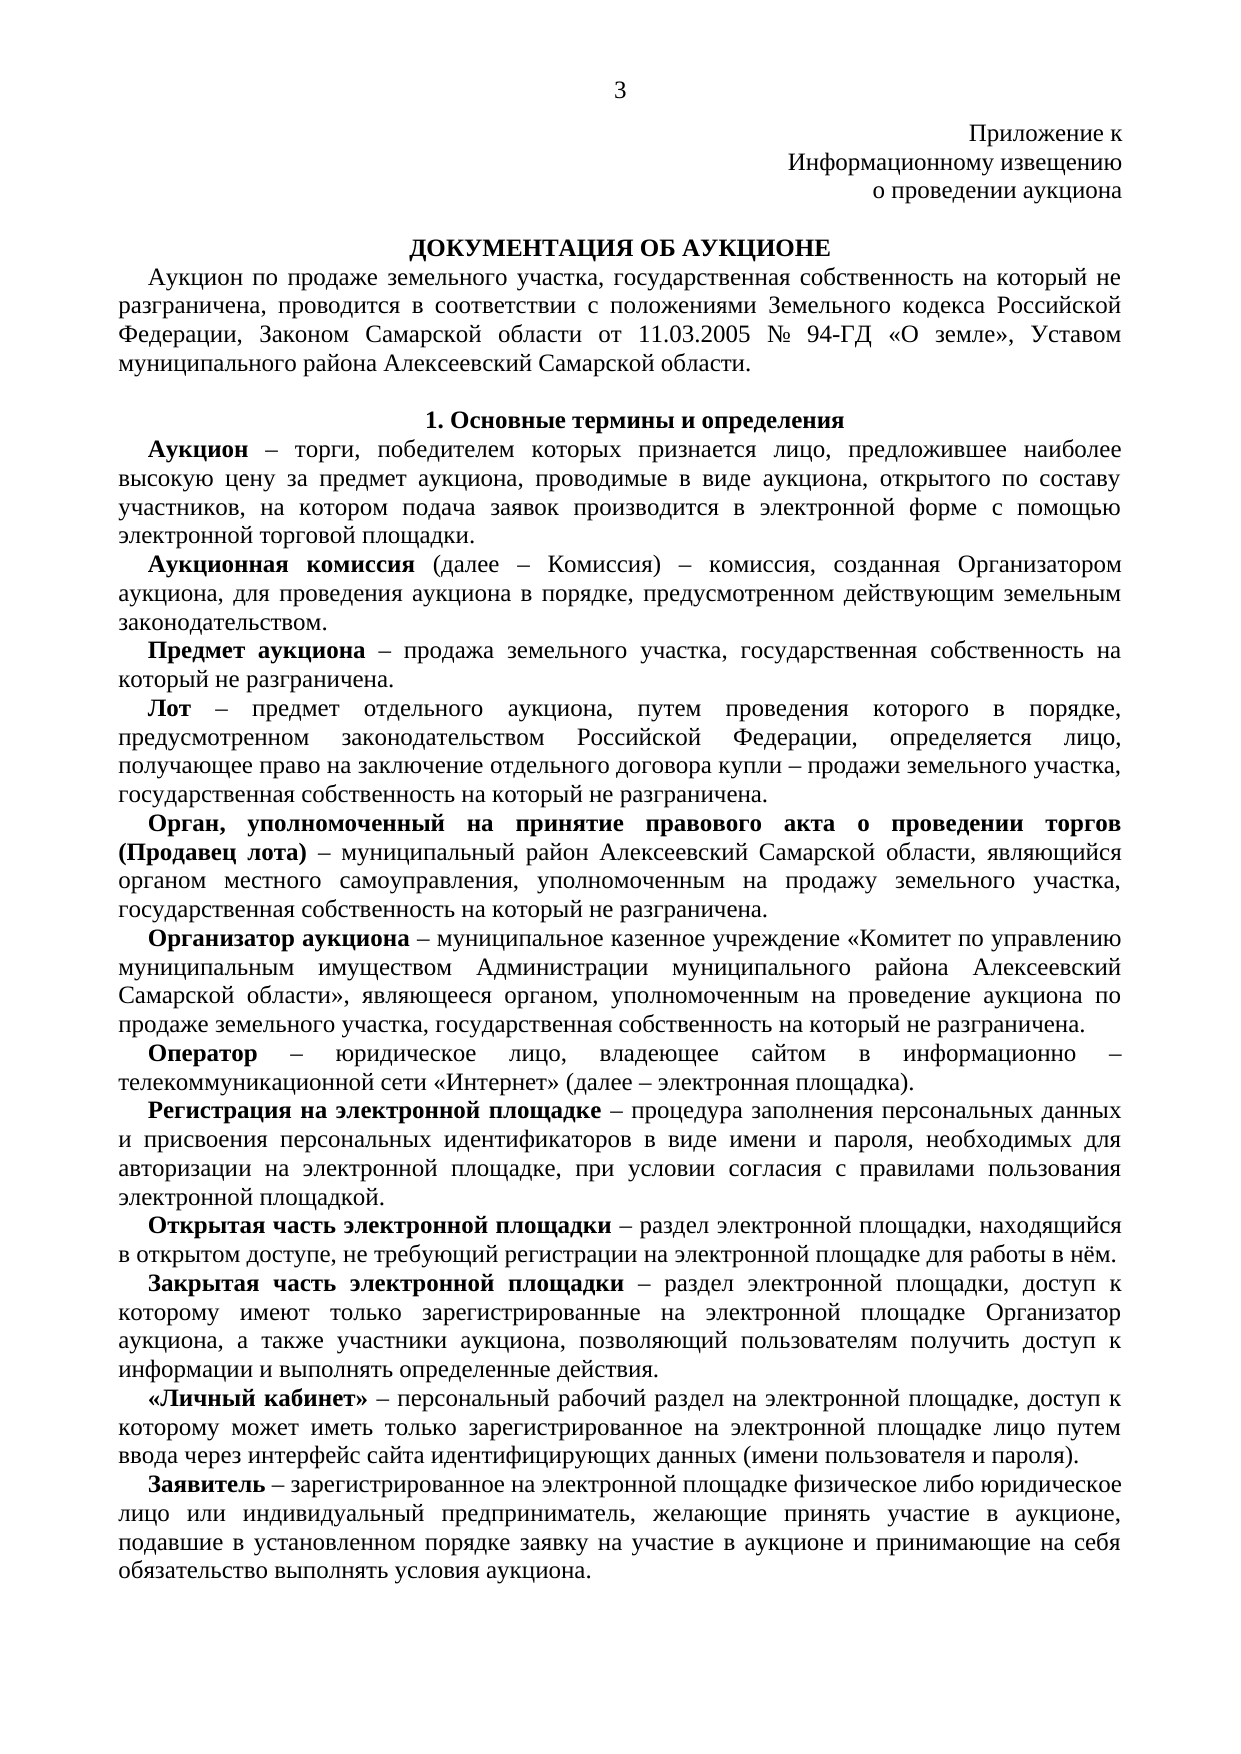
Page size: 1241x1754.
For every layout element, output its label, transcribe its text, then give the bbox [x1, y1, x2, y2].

text Приложение к [118, 118, 1122, 147]
text ДОКУМЕНТАЦИЯ ОБ АУКЦИОНЕ [118, 233, 1122, 262]
text Организатор аукциона – муниципальное казенное учреждение «Комитет по управлению муниципальным имуществом Администрации муниципального района Алексеевский Самарской области», являющееся органом, уполномоченным на проведение аукциона по продаже земельного участка, государственная собственность на который не разграничена. [118, 923, 1122, 1038]
text «Личный кабинет» – персональный рабочий раздел на электронной площадке, доступ к которому может иметь только зарегистрированное на электронной площадке лицо путем ввода через интерфейс сайта идентифицирующих данных (имени пользователя и пароля). [118, 1383, 1122, 1469]
text Аукционная комиссия (далее – Комиссия) – комиссия, созданная Организатором аукциона, для проведения аукциона в порядке, предусмотренном действующим земельным законодательством. [118, 549, 1122, 636]
text Орган, уполномоченный на принятие правового акта о проведении торгов (Продавец лота) – муниципальный район Алексеевский Самарской области, являющийся органом местного самоуправления, уполномоченным на продажу земельного участка, государственная собственность на который не разграничена. [118, 808, 1122, 923]
text Заявитель – зарегистрированное на электронной площадке физическое либо юридическое лицо или индивидуальный предприниматель, желающие принять участие в аукционе, подавшие в установленном порядке заявку на участие в аукционе и принимающие на себя обязательство выполнять условия аукциона. [118, 1469, 1122, 1584]
text Лот – предмет отдельного аукциона, путем проведения которого в порядке, предусмотренном законодательством Российской Федерации, определяется лицо, получающее право на заключение отдельного договора купли – продажи земельного участка, государственная собственность на который не разграничена. [118, 693, 1122, 808]
text Регистрация на электронной площадке – процедура заполнения персональных данных и присвоения персональных идентификаторов в виде имени и пароля, необходимых для авторизации на электронной площадке, при условии согласия с правилами пользования электронной площадкой. [118, 1096, 1122, 1211]
text Закрытая часть электронной площадки – раздел электронной площадки, доступ к которому имеют только зарегистрированные на электронной площадке Организатор аукциона, а также участники аукциона, позволяющий пользователям получить доступ к информации и выполнять определенные действия. [118, 1268, 1122, 1383]
text Аукцион – торги, победителем которых признается лицо, предложившее наиболее высокую цену за предмет аукциона, проводимые в виде аукциона, открытого по составу участников, на котором подача заявок производится в электронной форме с помощью электронной торговой площадки. [118, 434, 1122, 549]
text Открытая часть электронной площадки – раздел электронной площадки, находящийся в открытом доступе, не требующий регистрации на электронной площадке для работы в нём. [118, 1211, 1122, 1268]
text Предмет аукциона – продажа земельного участка, государственная собственность на который не разграничена. [118, 636, 1122, 693]
text 1. Основные термины и определения [118, 406, 1122, 434]
text о проведении аукциона [118, 176, 1122, 204]
text Оператор – юридическое лицо, владеющее сайтом в информационно – телекоммуникационной сети «Интернет» (далее – электронная площадка). [118, 1038, 1122, 1096]
text Информационному извещению [118, 147, 1122, 176]
text Аукцион по продаже земельного участка, государственная собственность на который не разграничена, проводится в соответствии с положениями Земельного кодекса Российской Федерации, Законом Самарской области от 11.03.2005 № 94-ГД «О земле», Уставом муниципального района Алексеевский Самарской области. [118, 262, 1122, 377]
